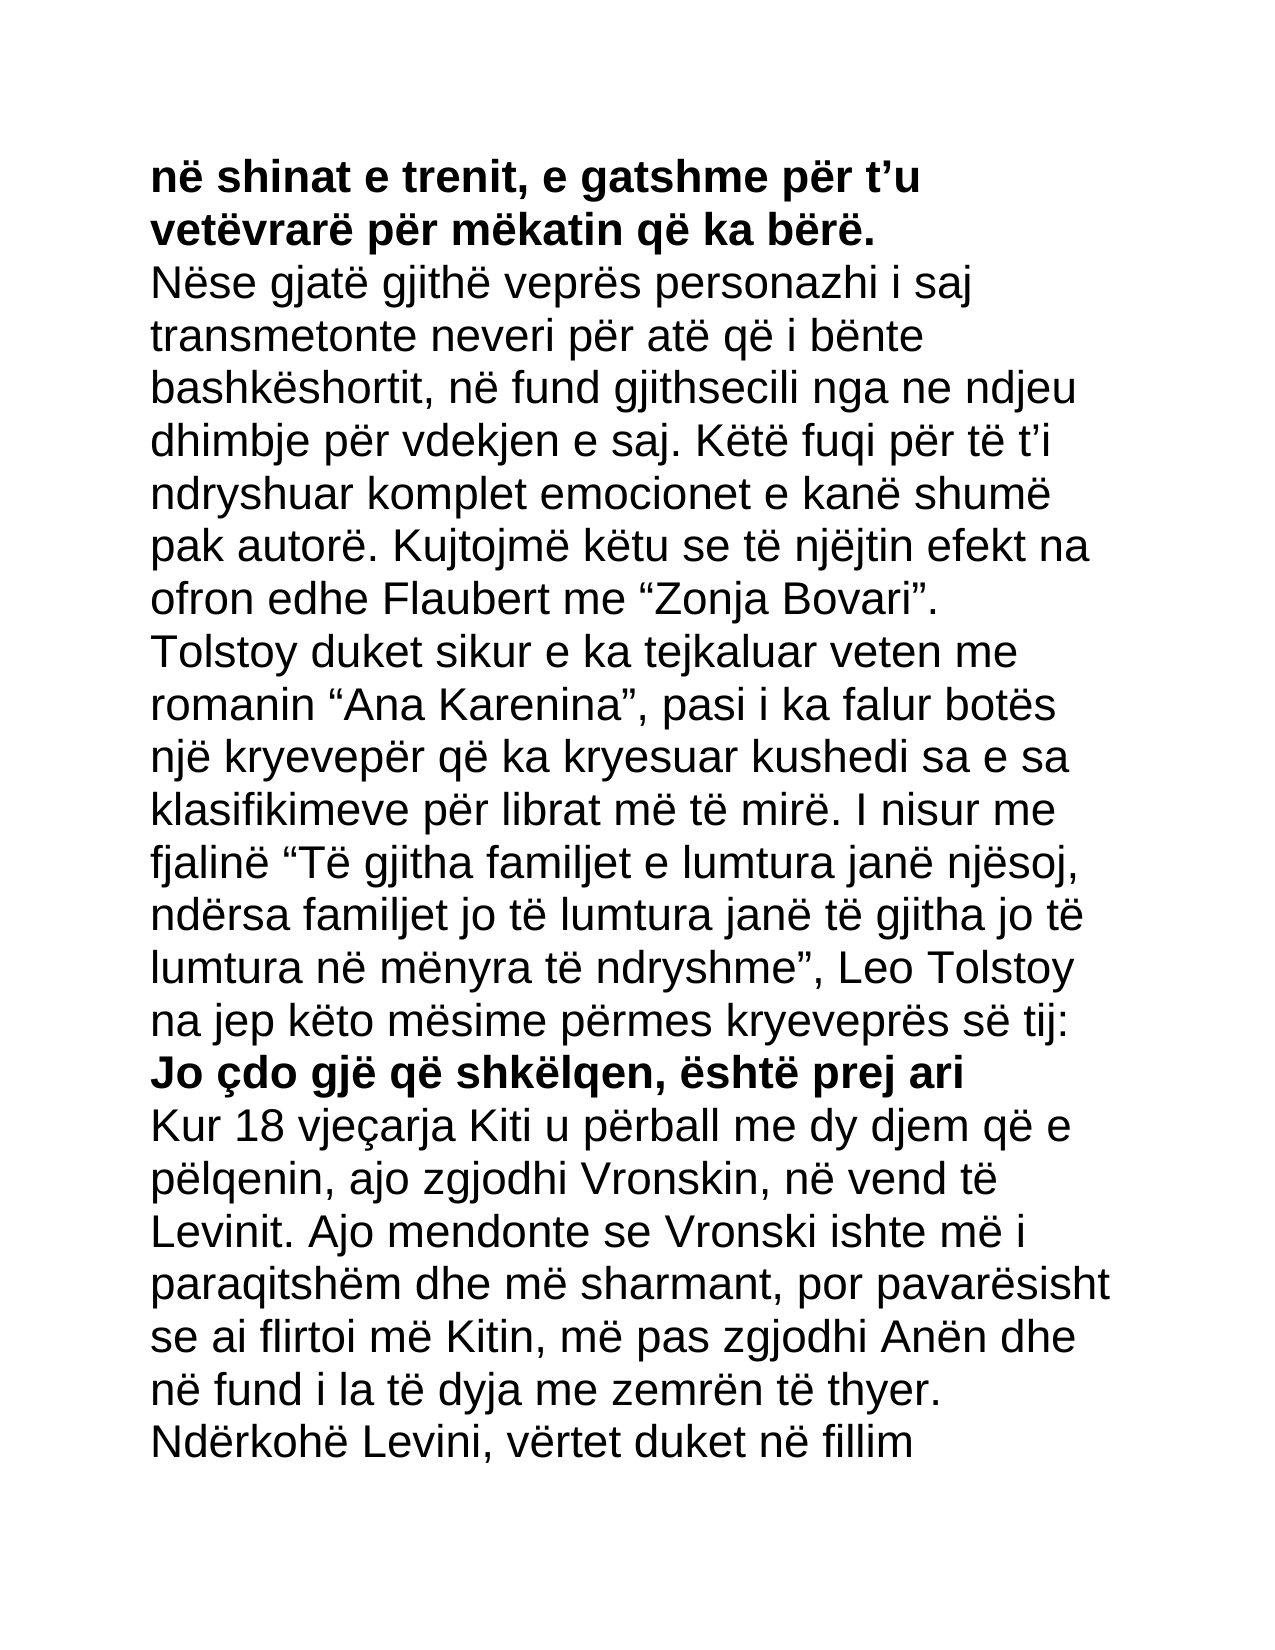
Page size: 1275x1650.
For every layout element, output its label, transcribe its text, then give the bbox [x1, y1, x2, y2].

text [150, 1046, 1125, 1468]
text Nëse gjatë gjithë veprës personazhi i saj transmetonte neveri për atë që i bënte bashkëshortit, në fund gjithsecili nga ne ndjeu dhimbje për vdekjen e saj. Këtë fuqi për të t’i ndryshuar komplet emocionet e kanë shumë pak autorë. Kujtojmë këtu se të njëjtin efekt na ofron edhe Flaubert me “Zonja Bovari”. [150, 255, 1125, 624]
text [150, 150, 1125, 255]
text Tolstoy duket sikur e ka tejkaluar veten me romanin “Ana Karenina”, pasi i ka falur botës një kryevepër që ka kryesuar kushedi sa e sa klasifikimeve për librat më të mirë. I nisur me fjalinë “Të gjitha familjet e lumtura janë njësoj, ndërsa familjet jo të lumtura janë të gjitha jo të lumtura në mënyra të ndryshme”, Leo Tolstoy na jep këto mësime përmes kryeveprës së tij: [150, 624, 1125, 1046]
